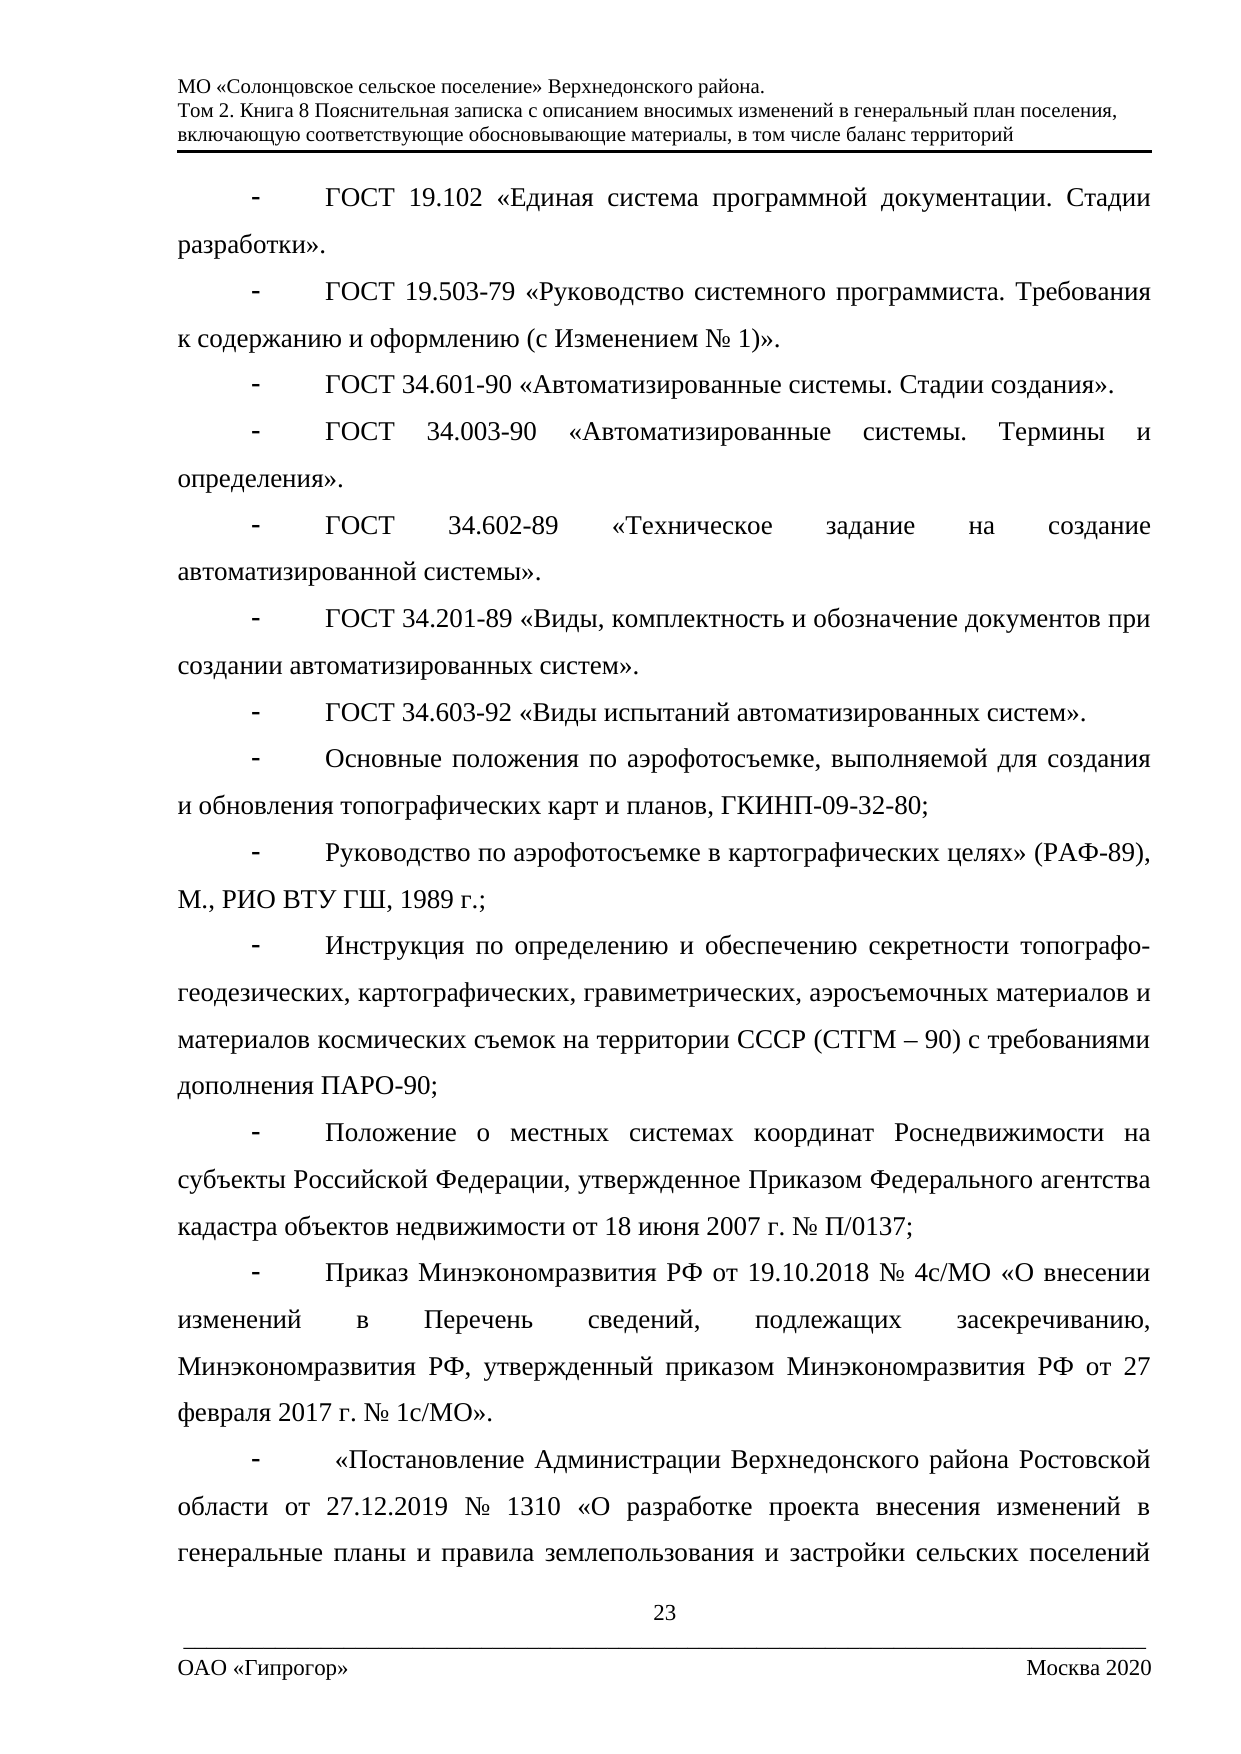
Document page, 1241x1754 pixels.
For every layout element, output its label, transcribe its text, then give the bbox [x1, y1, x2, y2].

list ГОСТ 34.601-90 «Автоматизированные системы. Стадии создания». [177, 368, 1152, 400]
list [177, 1443, 1152, 1568]
list ГОСТ 34.602-89 «Техническое задание на создание автоматизированной системы». [177, 509, 1152, 587]
list ГОСТ 19.102 «Единая система программной документации. Стадии разработки». [177, 182, 1152, 259]
list Основные положения по аэрофотосъемке, выполняемой для создания и обновления топографических карт и планов, ГКИНП-09-32-80; [177, 742, 1152, 820]
list ГОСТ 34.003-90 «Автоматизированные системы. Термины и определения». [177, 415, 1152, 493]
list ГОСТ 34.603-92 «Виды испытаний автоматизированных систем». [177, 696, 1152, 727]
list ГОСТ 34.201-89 «Виды, комплектность и обозначение документов при создании автоматизированных систем». [177, 602, 1152, 680]
list Приказ Минэкономразвития РФ от 19.10.2018 № 4с/МО «О внесении изменений в Перечень сведений, подлежащих засекречиванию, Минэкономразвития РФ, утвержденный приказом Минэкономразвития РФ от 27 февраля 2017 г. № 1с/МО». [177, 1256, 1152, 1427]
list Инструкция по определению и обеспечению секретности топографо-геодезических, картографических, гравиметрических, аэросъемочных материалов и материалов космических съемок на территории СССР (СТГМ – 90) с требованиями дополнения ПАРО-90; [177, 929, 1152, 1101]
list Положение о местных системах координат Роснедвижимости на субъекты Российской Федерации, утвержденное Приказом Федерального агентства кадастра объектов недвижимости от 18 июня 2007 г. № П/0137; [177, 1116, 1152, 1241]
list ГОСТ 19.503-79 «Руководство системного программиста. Требования к содержанию и оформлению (с Изменением № 1)». [177, 275, 1152, 353]
list Руководство по аэрофотосъемке в картографических целях» (РАФ-89), М., РИО ВТУ ГШ, 1989 г.; [177, 836, 1152, 914]
